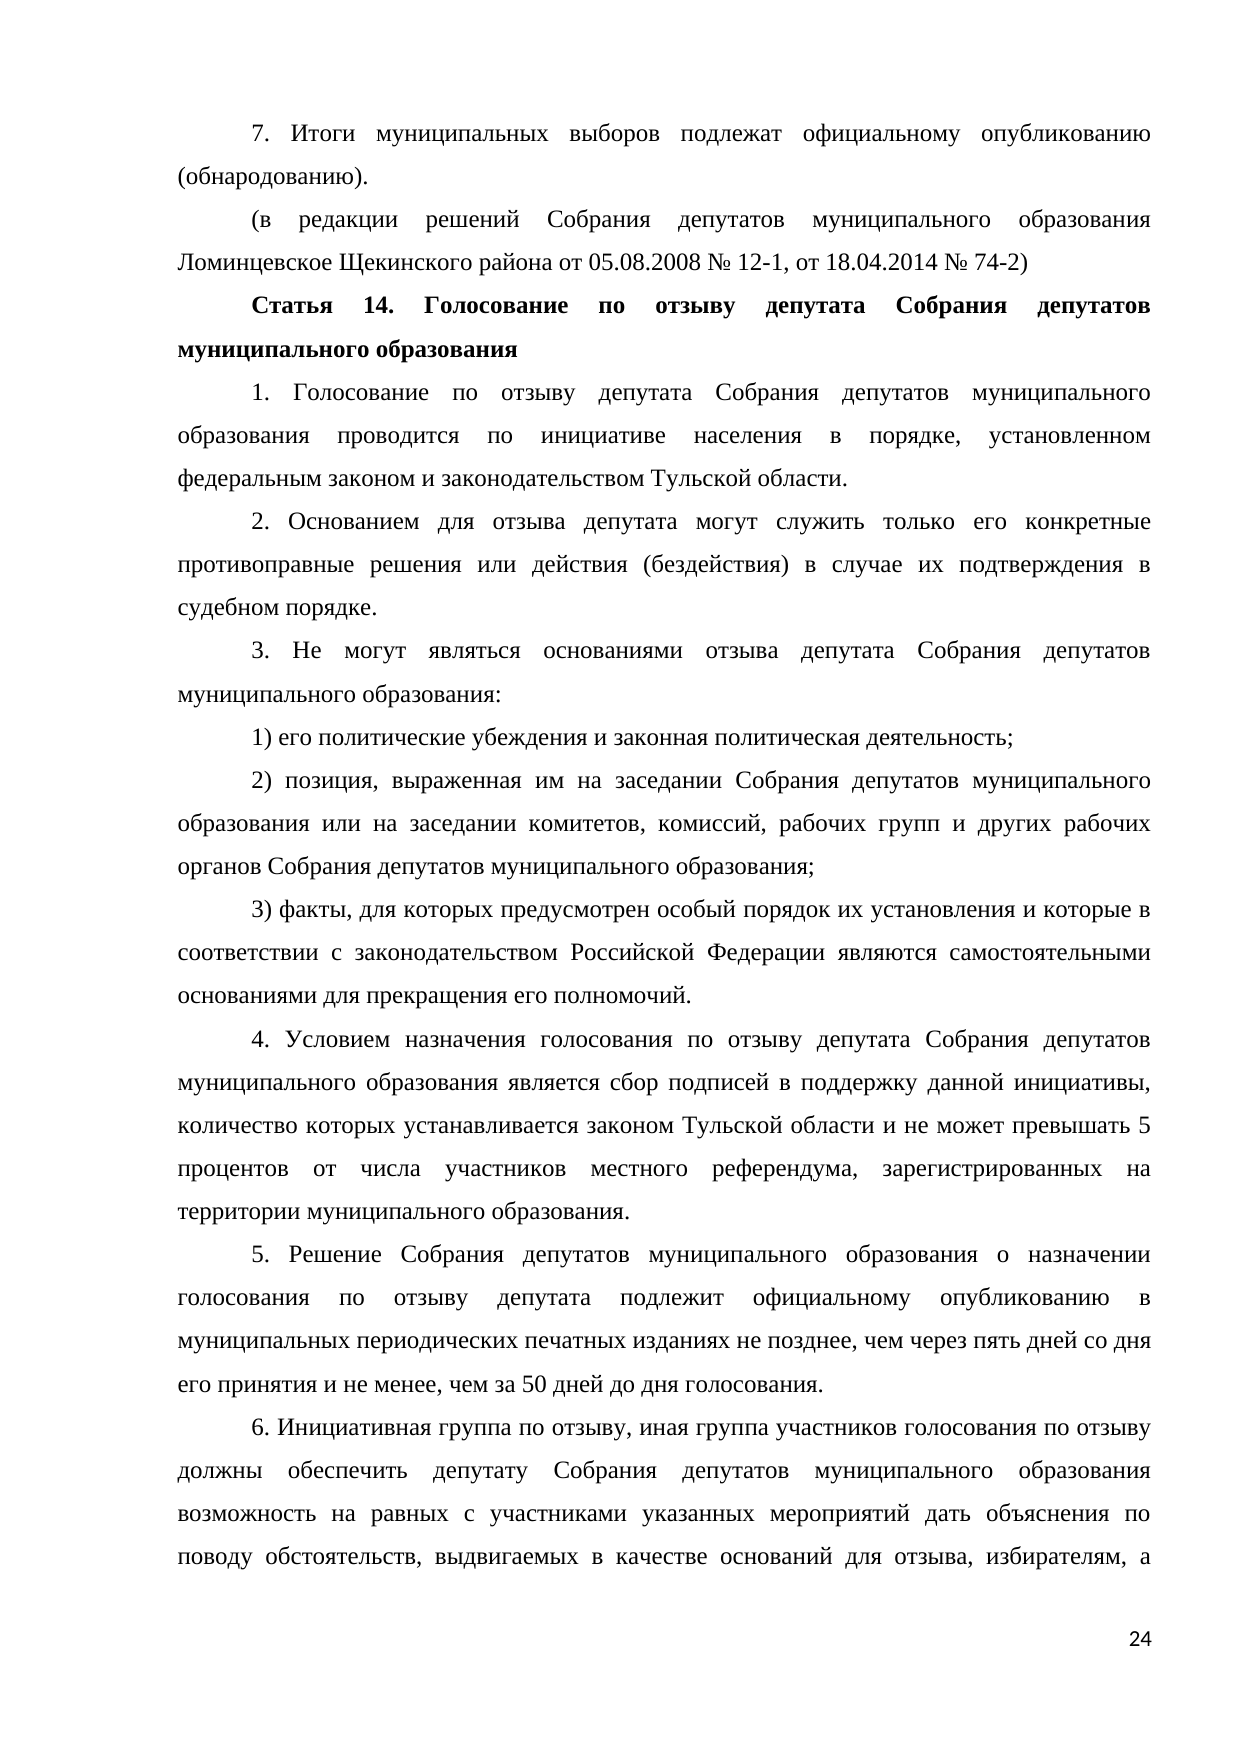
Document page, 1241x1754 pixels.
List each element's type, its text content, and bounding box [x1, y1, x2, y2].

text 1) его политические убеждения и законная политическая деятельность; [177, 722, 1152, 751]
text (в редакции решений Собрания депутатов муниципального образования Ломинцевское Щекинского района от 05.08.2008 № 12-1, от 18.04.2014 № 74-2) [177, 204, 1152, 276]
text 4. Условием назначения голосования по отзыву депутата Собрания депутатов муниципального образования является сбор подписей в поддержку данной инициативы, количество которых устанавливается законом Тульской области и не может превышать 5 процентов от числа участников местного референдума, зарегистрированных на территории муниципального образования. [177, 1024, 1152, 1225]
text 2. Основанием для отзыва депутата могут служить только его конкретные противоправные решения или действия (бездействия) в случае их подтверждения в судебном порядке. [177, 506, 1152, 621]
text 5. Решение Собрания депутатов муниципального образования о назначении голосования по отзыву депутата подлежит официальному опубликованию в муниципальных периодических печатных изданиях не позднее, чем через пять дней со дня его принятия и не менее, чем за 50 дней до дня голосования. [177, 1239, 1152, 1397]
text Статья 14. Голосование по отзыву депутата Собрания депутатов муниципального образования [177, 291, 1152, 362]
text 7. Итоги муниципальных выборов подлежат официальному опубликованию (обнародованию). [177, 118, 1152, 190]
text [177, 1412, 1152, 1570]
text 1. Голосование по отзыву депутата Собрания депутатов муниципального образования проводится по инициативе населения в порядке, установленном федеральным законом и законодательством Тульской области. [177, 377, 1152, 492]
text 2) позиция, выраженная им на заседании Собрания депутатов муниципального образования или на заседании комитетов, комиссий, рабочих групп и других рабочих органов Собрания депутатов муниципального образования; [177, 765, 1152, 880]
text 3) факты, для которых предусмотрен особый порядок их установления и которые в соответствии с законодательством Российской Федерации являются самостоятельными основаниями для прекращения его полномочий. [177, 894, 1152, 1009]
text 3. Не могут являться основаниями отзыва депутата Собрания депутатов муниципального образования: [177, 636, 1152, 707]
